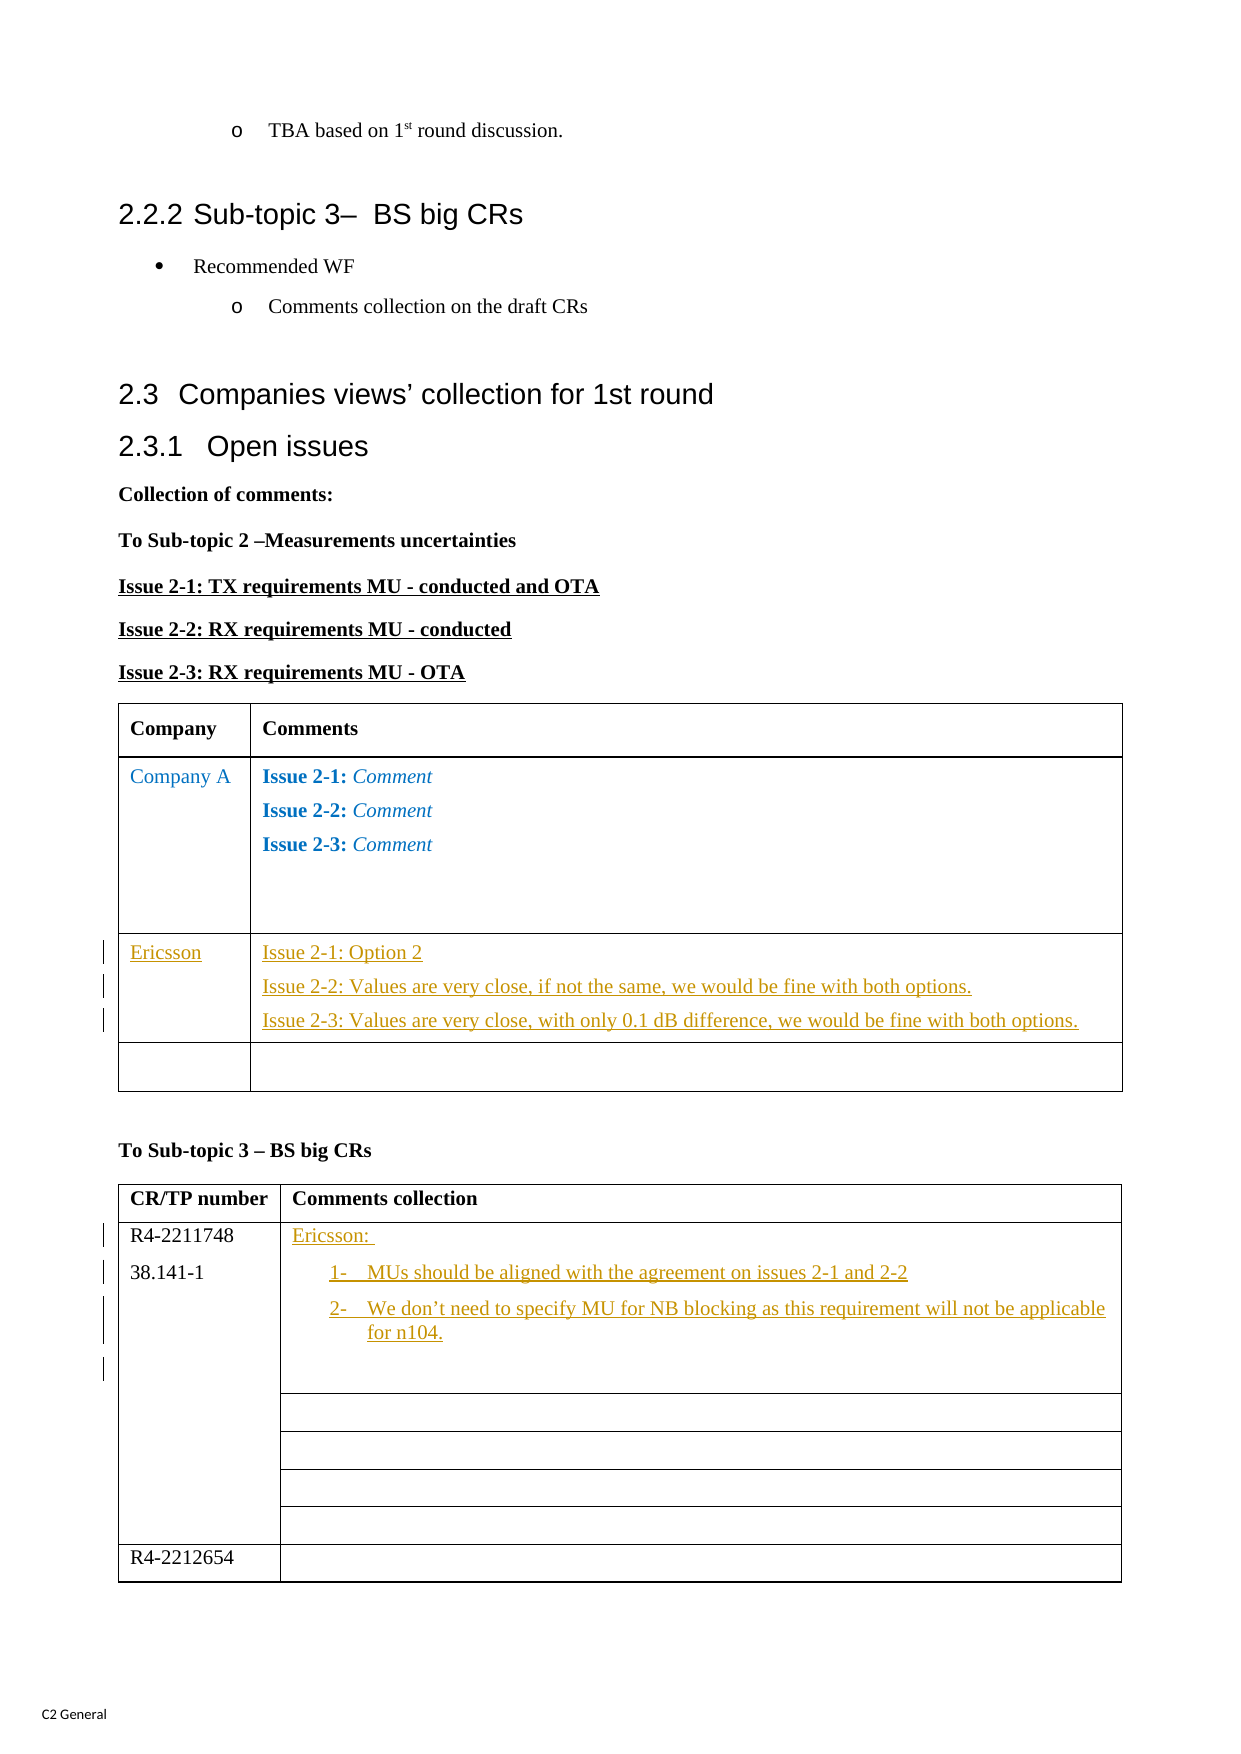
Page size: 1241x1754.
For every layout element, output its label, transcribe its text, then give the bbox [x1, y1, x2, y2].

list TBA based on 1st round discussion. [231, 118, 1122, 144]
subtitle Sub-topic 3– BS big CRs [118, 197, 1122, 230]
text Collection of comments: [118, 482, 1122, 506]
table_cell [119, 934, 250, 1042]
subtitle Companies views’ collection for 1st round [118, 377, 1122, 411]
table_cell [119, 1043, 250, 1091]
table_cell Issue 2-1: Comment Issue 2-2: Comment Issue 2-3: Comment [251, 758, 1122, 933]
subtitle Open issues [118, 429, 1122, 463]
list Recommended WF [156, 254, 1122, 278]
table_cell [281, 1394, 1121, 1431]
table_cell [281, 1470, 1121, 1506]
table_cell [281, 1432, 1121, 1468]
table_cell [251, 1043, 1122, 1091]
text To Sub-topic 2 –Measurements uncertainties [118, 528, 1122, 552]
table_header CR/TP number [119, 1185, 280, 1222]
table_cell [119, 1545, 280, 1581]
table_cell [251, 934, 1122, 1042]
text Issue 2-3: RX requirements MU - OTA [118, 660, 1122, 684]
text To Sub-topic 3 – BS big CRs [118, 1138, 1122, 1162]
text Issue 2-1: TX requirements MU - conducted and OTA [118, 574, 1122, 598]
text Issue 2-2: RX requirements MU - conducted [118, 617, 1122, 641]
table_cell Company A [119, 758, 250, 933]
list Comments collection on the draft CRs [231, 294, 1122, 320]
table_header Comments [251, 704, 1122, 756]
table_header Comments collection [281, 1185, 1121, 1222]
table_header Company [119, 704, 250, 756]
table_cell [281, 1507, 1121, 1544]
table_cell R4-2211748 38.141-1 [119, 1223, 280, 1544]
table_cell [281, 1545, 1121, 1581]
table_cell [281, 1223, 1121, 1393]
